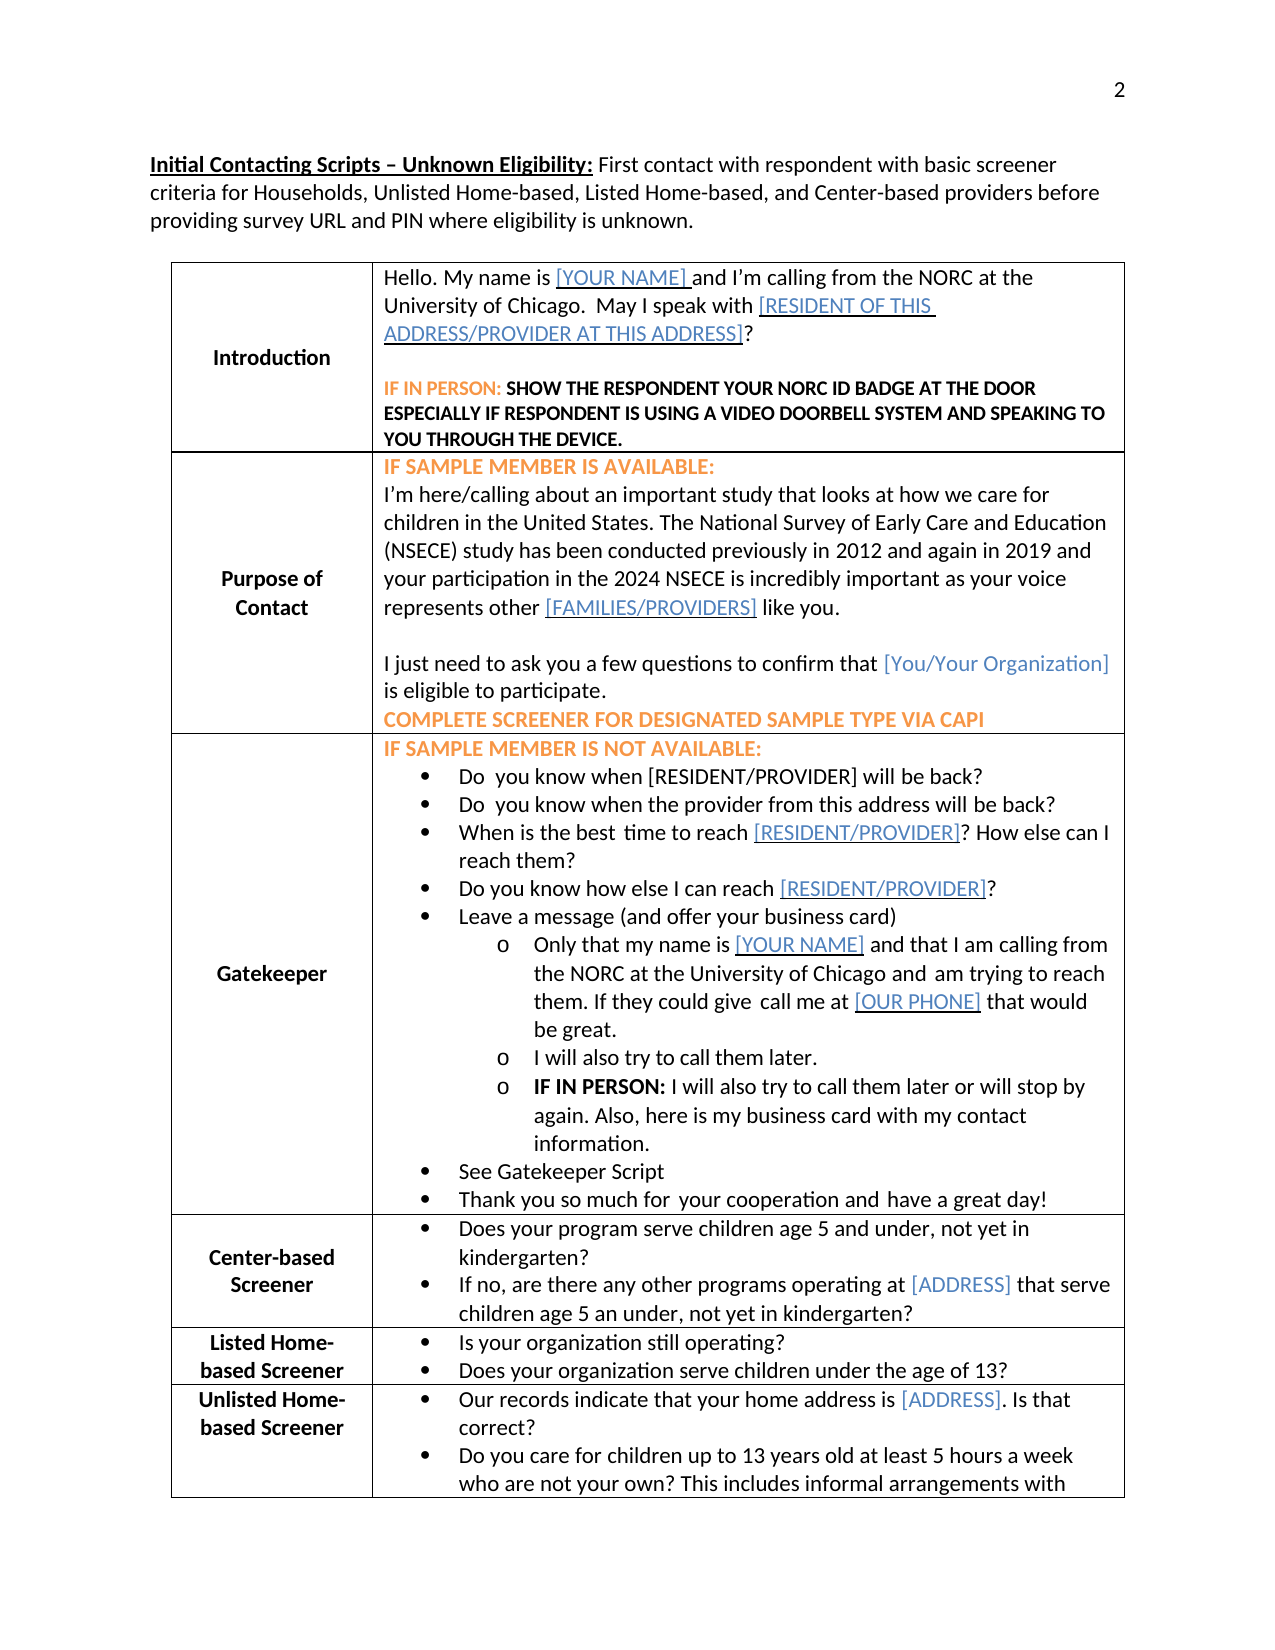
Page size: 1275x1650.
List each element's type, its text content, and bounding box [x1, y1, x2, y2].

table_cell If SAMPLE MEMBER is NOT available: Do you know when [RESIDENT/PROVIDER] will be back? Do you know when the provider from this address will be back? When is the best time to reach [RESIDENT/PROVIDER]? How else can I reach them? Do you know how else I can reach [RESIDENT/PROVIDER]? Leave a message (and offer your business card) Only that my name is [YOUR NAME] and that I am calling from the NORC at the University of Chicago and am trying to reach them. If they could give call me at [OUR PHONE] that would be great. I will also try to call them later. IF IN PERSON: I will also try to call them later or will stop by again. Also, here is my business card with my contact information. See Gatekeeper Script Thank you so much for your cooperation and have a great day! [373, 734, 1124, 1213]
table_cell Is your organization still operating? Does your organization serve children under the age of 13? [373, 1328, 1124, 1384]
table_cell If SAMPLE MEMBER is available: I’m here/calling about an important study that looks at how we care for children in the United States. The National Survey of Early Care and Education (NSECE) study has been conducted previously in 2012 and again in 2019 and your participation in the 2024 NSECE is incredibly important as your voice represents other [FAMILIES/PROVIDERS] like you. I just need to ask you a few questions to confirm that [You/Your Organization] is eligible to participate. COMPLETE SCREENER FOR DESIGNATED SAMPLE TYPE VIA CAPI [373, 453, 1124, 733]
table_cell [172, 1385, 372, 1497]
table_cell Center-based Screener [172, 1215, 372, 1327]
table_cell Gatekeeper [172, 734, 372, 1213]
table_cell Listed Home-based Screener [172, 1328, 372, 1384]
table_cell Purpose of Contact [172, 453, 372, 733]
text Initial Contacting Scripts – Unknown Eligibility: First contact with respondent with basic screener criteria for Households, Unlisted Home-based, Listed Home-based, and Center-based providers before providing survey URL and PIN where eligibility is unknown. [150, 150, 1125, 234]
table_cell Does your program serve children age 5 and under, not yet in kindergarten? If no, are there any other programs operating at [ADDRESS] that serve children age 5 an under, not yet in kindergarten? [373, 1215, 1124, 1327]
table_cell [373, 1385, 1124, 1497]
table_header Introduction [172, 263, 372, 451]
table_header Hello. My name is [YOUR NAME] and I’m calling from the NORC at the University of Chicago. May I speak with [RESIDENT OF THIS ADDRESS/PROVIDER AT THIS ADDRESS]? IF IN PERSON: Show the respondent your NORC ID Badge at the door especially if respondent is using a video doorbell system and speaking to you through the device. [373, 263, 1124, 451]
